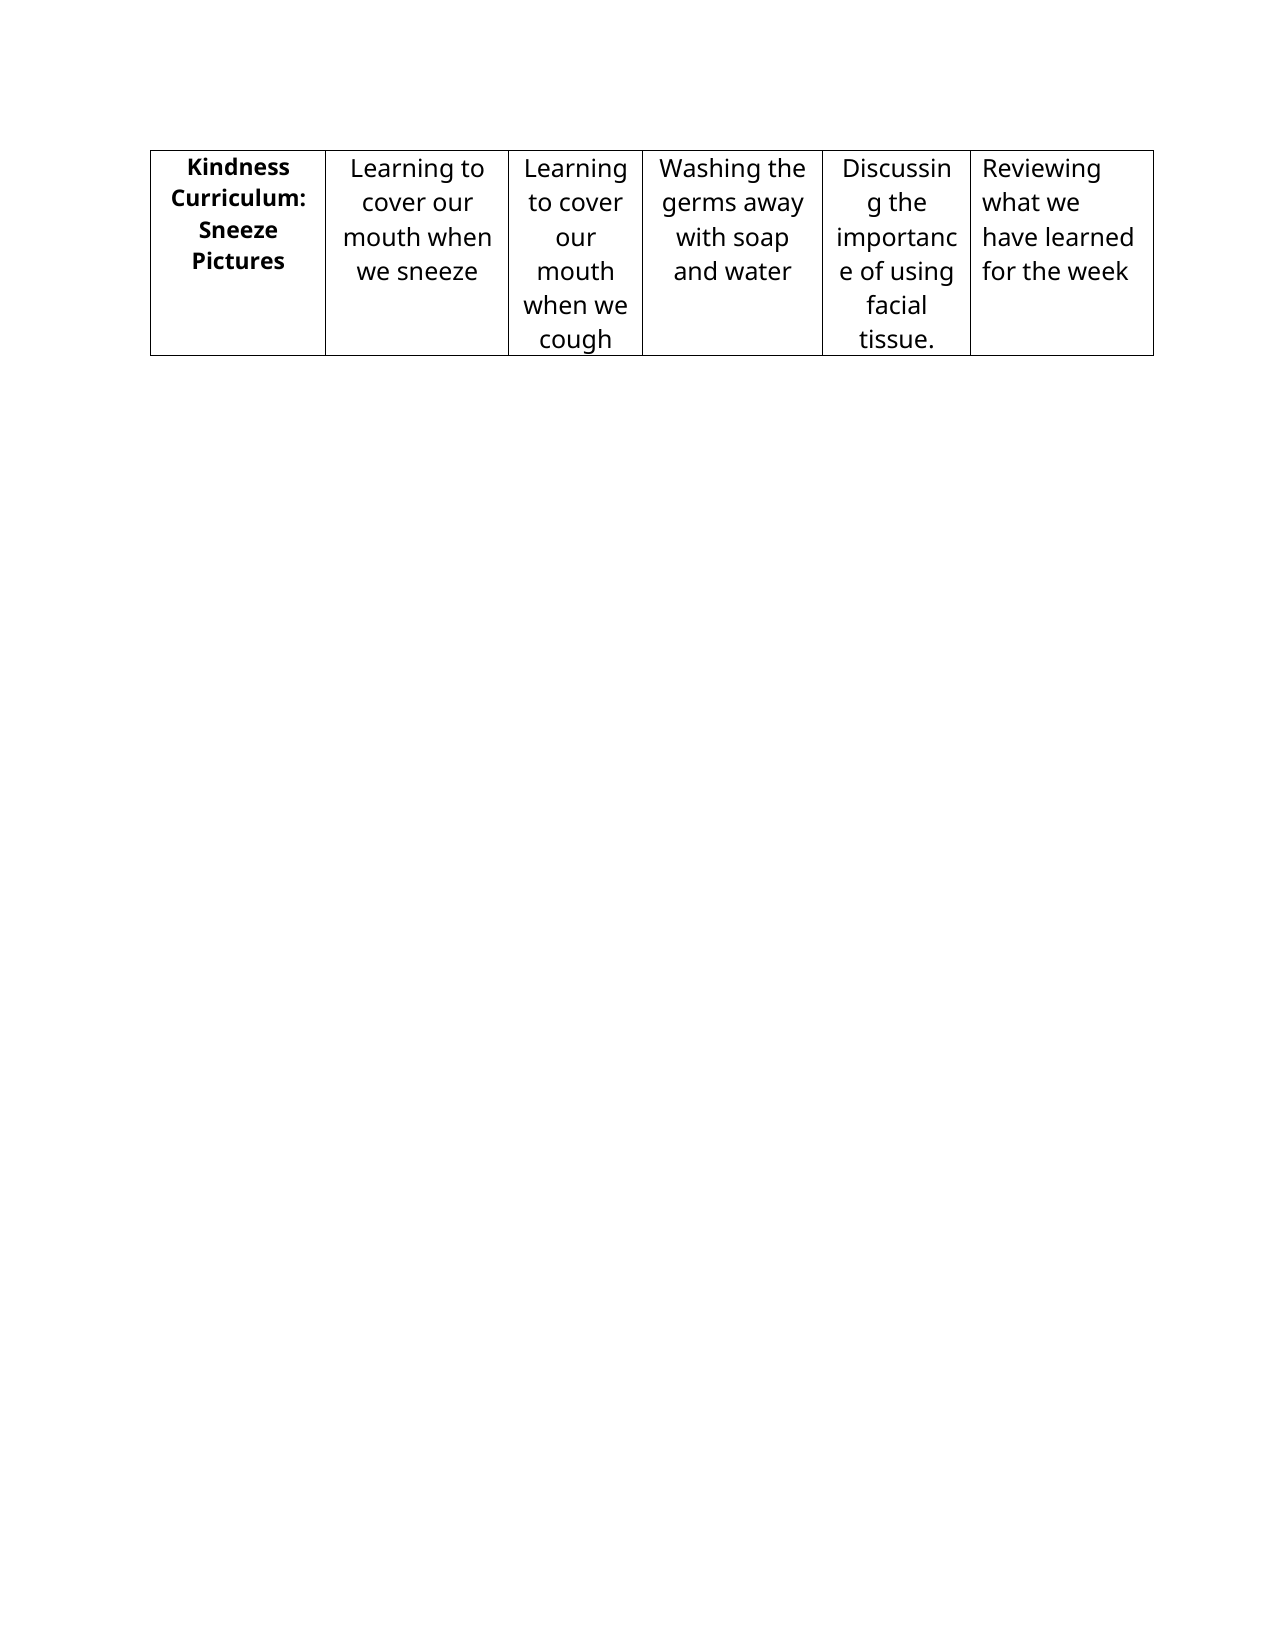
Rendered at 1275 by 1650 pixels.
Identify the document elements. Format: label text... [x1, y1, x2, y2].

table_cell Learning to cover our mouth when we sneeze [326, 151, 508, 355]
table_cell Reviewing what we have learned for the week [971, 151, 1153, 355]
table_cell Learning to cover our mouth when we cough [509, 151, 642, 355]
table_cell Discussing the importance of using facial tissue. [823, 151, 970, 355]
table_cell Kindness Curriculum: Sneeze Pictures [151, 151, 325, 355]
table_cell Washing the germs away with soap and water [643, 151, 822, 355]
